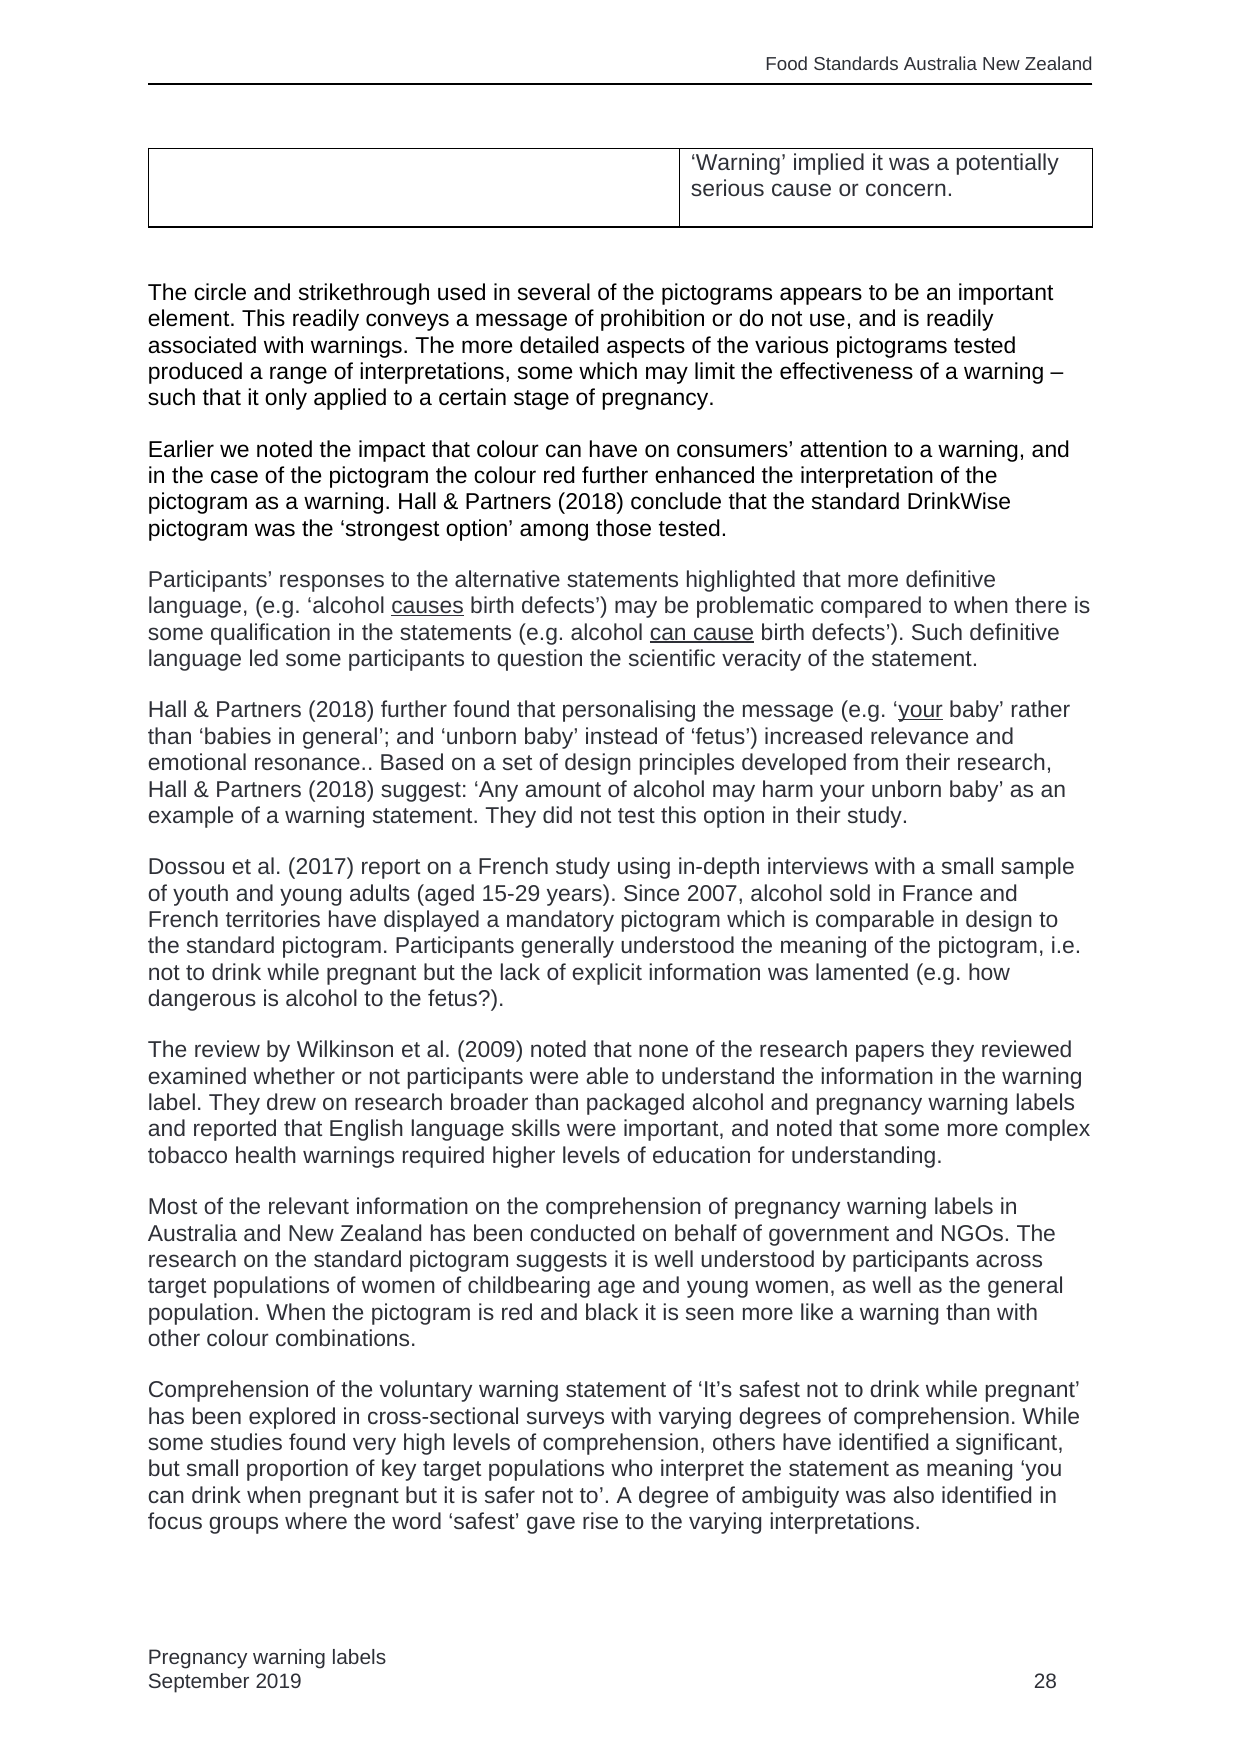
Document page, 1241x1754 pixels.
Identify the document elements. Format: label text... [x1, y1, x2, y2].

text The review by Wilkinson et al. (2009) noted that none of the research papers they reviewed examined whether or not participants were able to understand the information in the warning label. They drew on research broader than packaged alcohol and pregnancy warning labels and reported that English language skills were important, and noted that some more complex tobacco health warnings required higher levels of education for understanding. [148, 1036, 1092, 1168]
text The circle and strikethrough used in several of the pictograms appears to be an important element. This readily conveys a message of prohibition or do not use, and is readily associated with warnings. The more detailed aspects of the various pictograms tested produced a range of interpretations, some which may limit the effectiveness of a warning – such that it only applied to a certain stage of pregnancy. [148, 279, 1092, 411]
text Dossou et al. (2017) report on a French study using in-depth interviews with a small sample of youth and young adults (aged 15-29 years). Since 2007, alcohol sold in France and French territories have displayed a mandatory pictogram which is comparable in design to the standard pictogram. Participants generally understood the meaning of the pictogram, i.e. not to drink while pregnant but the lack of explicit information was lamented (e.g. how dangerous is alcohol to the fetus?). [148, 853, 1092, 1011]
text Comprehension of the voluntary warning statement of ‘It’s safest not to drink while pregnant’ has been explored in cross-sectional surveys with varying degrees of comprehension. While some studies found very high levels of comprehension, others have identified a significant, but small proportion of key target populations who interpret the statement as meaning ‘you can drink when pregnant but it is safer not to’. A degree of ambiguity was also identified in focus groups where the word ‘safest’ gave rise to the varying interpretations. [148, 1376, 1092, 1534]
text Most of the relevant information on the comprehension of pregnancy warning labels in Australia and New Zealand has been conducted on behalf of government and NGOs. The research on the standard pictogram suggests it is well understood by participants across target populations of women of childbearing age and young women, as well as the general population. When the pictogram is red and black it is seen more like a warning than with other colour combinations. [148, 1193, 1092, 1351]
text Hall & Partners (2018) further found that personalising the message (e.g. ‘your baby’ rather than ‘babies in general’; and ‘unborn baby’ instead of ‘fetus’) increased relevance and emotional resonance.. Based on a set of design principles developed from their research, Hall & Partners (2018) suggest: ‘Any amount of alcohol may harm your unborn baby’ as an example of a warning statement. They did not test this option in their study. [148, 696, 1092, 828]
text Participants’ responses to the alternative statements highlighted that more definitive language, (e.g. ‘alcohol causes birth defects’) may be problematic compared to when there is some qualification in the statements (e.g. alcohol can cause birth defects’). Such definitive language led some participants to question the scientific veracity of the statement. [148, 566, 1092, 671]
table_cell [680, 149, 1092, 226]
text Earlier we noted the impact that colour can have on consumers’ attention to a warning, and in the case of the pictogram the colour red further enhanced the interpretation of the pictogram as a warning. Hall & Partners (2018) conclude that the standard DrinkWise pictogram was the ‘strongest option’ among those tested. [148, 436, 1092, 541]
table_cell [149, 149, 679, 226]
